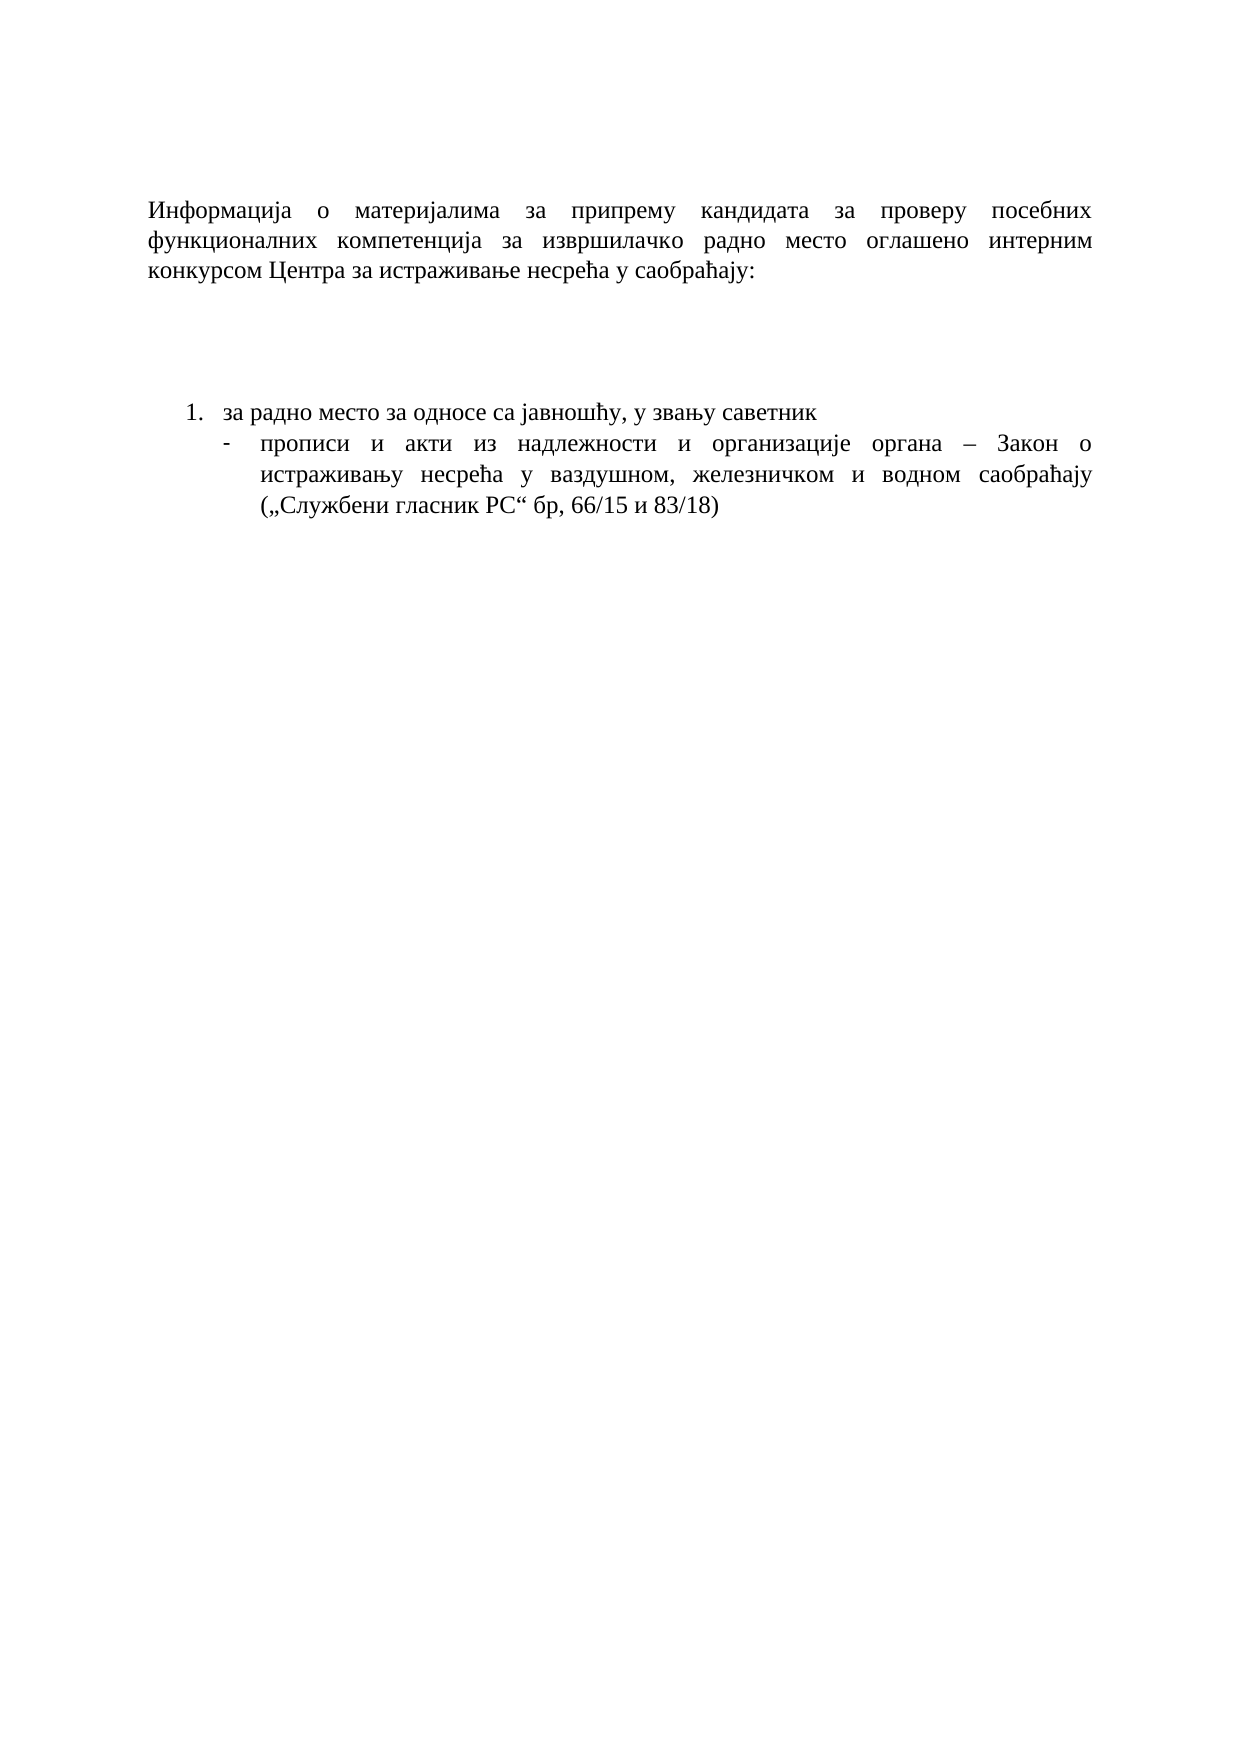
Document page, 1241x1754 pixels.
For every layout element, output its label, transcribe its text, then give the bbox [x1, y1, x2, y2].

list прописи и акти из надлежности и организације органа – Закон о истраживању несрећа у ваздушном, железничком и водном саобраћају („Службени гласник РС“ бр, 66/15 и 83/18) [223, 427, 1093, 518]
text Информација о материјалима за припрему кандидата за проверу посебних функционалних компетенција за извршилачкo раднo местo оглашенo интерним конкурсом Центра за истраживање несрећа у саобраћају: [148, 195, 1093, 284]
list за радно место за односе са јавношћу, у звању саветник [185, 397, 1093, 426]
